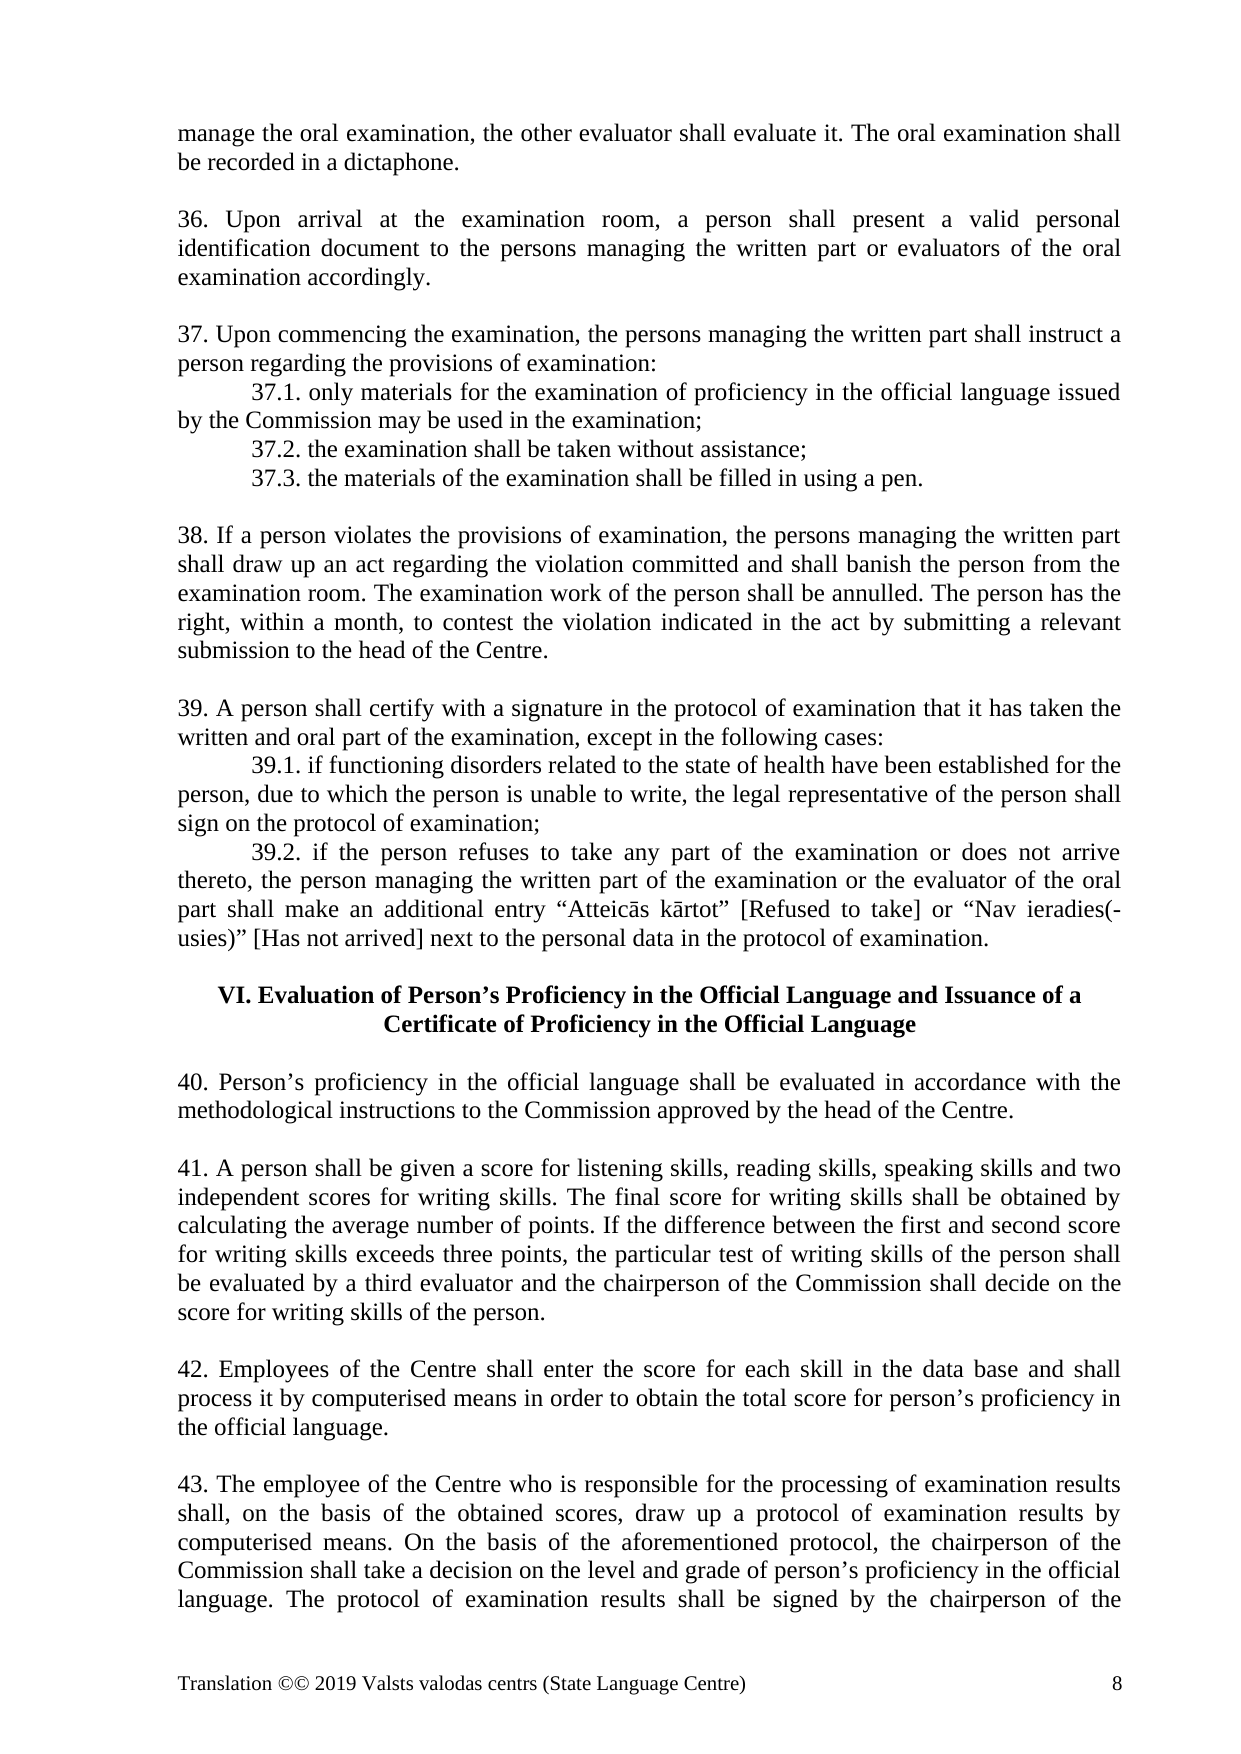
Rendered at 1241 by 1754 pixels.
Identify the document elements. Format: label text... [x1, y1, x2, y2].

text VI. Evaluation of Person’s Proficiency in the Official Language and Issuance of a Certificate of Proficiency in the Official Language [177, 981, 1122, 1038]
text 38. If a person violates the provisions of examination, the persons managing the written part shall draw up an act regarding the violation committed and shall banish the person from the examination room. The examination work of the person shall be annulled. The person has the right, within a month, to contest the violation indicated in the act by submitting a relevant submission to the head of the Centre. [177, 521, 1122, 664]
text 37.1. only materials for the examination of proficiency in the official language issued by the Commission may be used in the examination; [177, 377, 1122, 434]
text 39. A person shall certify with a signature in the protocol of examination that it has taken the written and oral part of the examination, except in the following cases: [177, 693, 1122, 751]
text 39.2. if the person refuses to take any part of the examination or does not arrive thereto, the person managing the written part of the examination or the evaluator of the oral part shall make an additional entry “Atteicās kārtot” [Refused to take] or “Nav ieradies(-usies)” [Has not arrived] next to the personal data in the protocol of examination. [177, 837, 1122, 952]
text 39.1. if functioning disorders related to the state of health have been established for the person, due to which the person is unable to write, the legal representative of the person shall sign on the protocol of examination; [177, 751, 1122, 837]
text 36. Upon arrival at the examination room, a person shall present a valid personal identification document to the persons managing the written part or evaluators of the oral examination accordingly. [177, 204, 1122, 291]
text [177, 1469, 1122, 1613]
text 37.2. the examination shall be taken without assistance; [177, 434, 1122, 463]
text 37. Upon commencing the examination, the persons managing the written part shall instruct a person regarding the provisions of examination: [177, 319, 1122, 377]
text 40. Person’s proficiency in the official language shall be evaluated in accordance with the methodological instructions to the Commission approved by the head of the Centre. [177, 1067, 1122, 1124]
text 41. A person shall be given a score for listening skills, reading skills, speaking skills and two independent scores for writing skills. The final score for writing skills shall be obtained by calculating the average number of points. If the difference between the first and second score for writing skills exceeds three points, the particular test of writing skills of the person shall be evaluated by a third evaluator and the chairperson of the Commission shall decide on the score for writing skills of the person. [177, 1153, 1122, 1326]
text 42. Employees of the Centre shall enter the score for each skill in the data base and shall process it by computerised means in order to obtain the total score for person’s proficiency in the official language. [177, 1354, 1122, 1441]
text 37.3. the materials of the examination shall be filled in using a pen. [177, 463, 1122, 492]
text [177, 118, 1122, 176]
